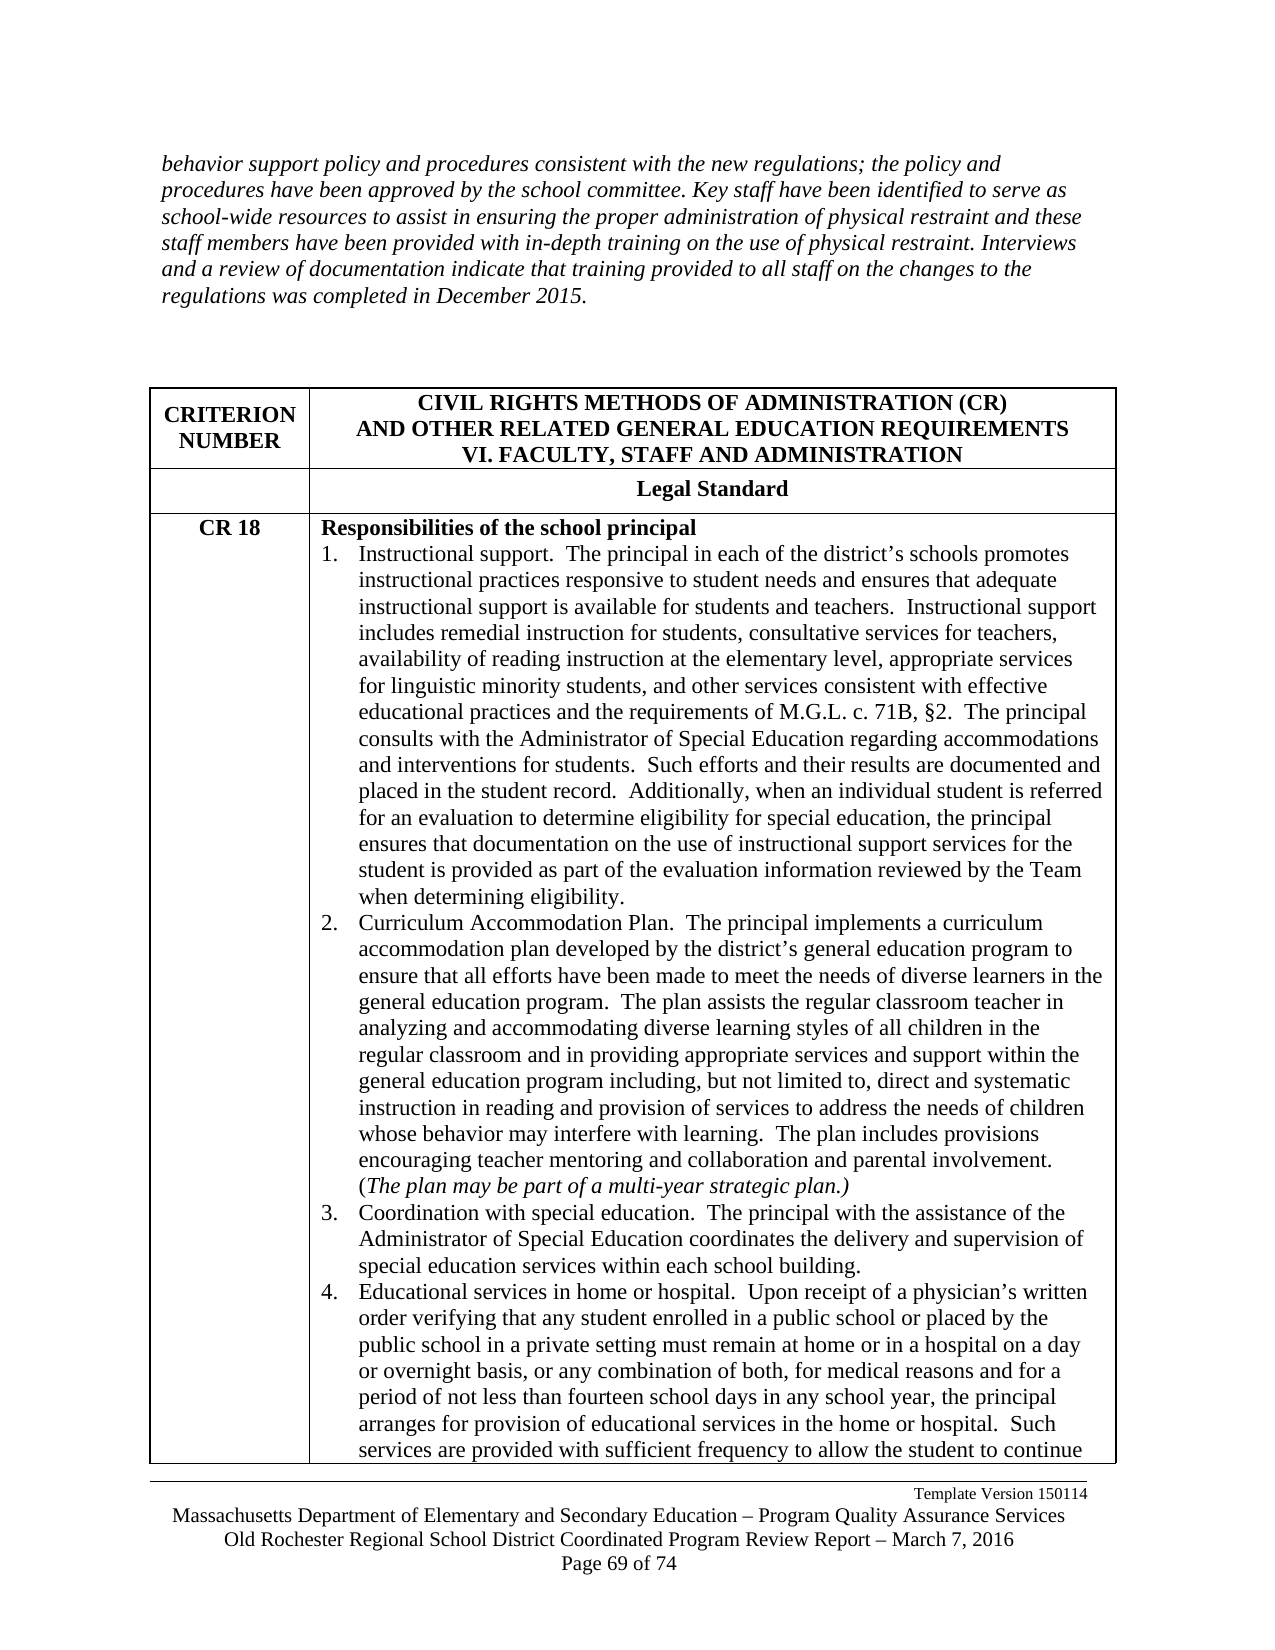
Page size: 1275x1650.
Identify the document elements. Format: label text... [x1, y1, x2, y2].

table_cell Legal Standard [310, 469, 1115, 513]
table_cell CR 18 [151, 514, 309, 1462]
table_header CIVIL RIGHTS METHODS OF ADMINISTRATION (CR) AND OTHER RELATED GENERAL EDUCATION REQUIREMENTS VI. FACULTY, STAFF AND ADMINISTRATION [310, 389, 1115, 468]
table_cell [150, 150, 1116, 334]
table_header CRITERION NUMBER [151, 389, 309, 468]
table_cell [151, 469, 309, 513]
